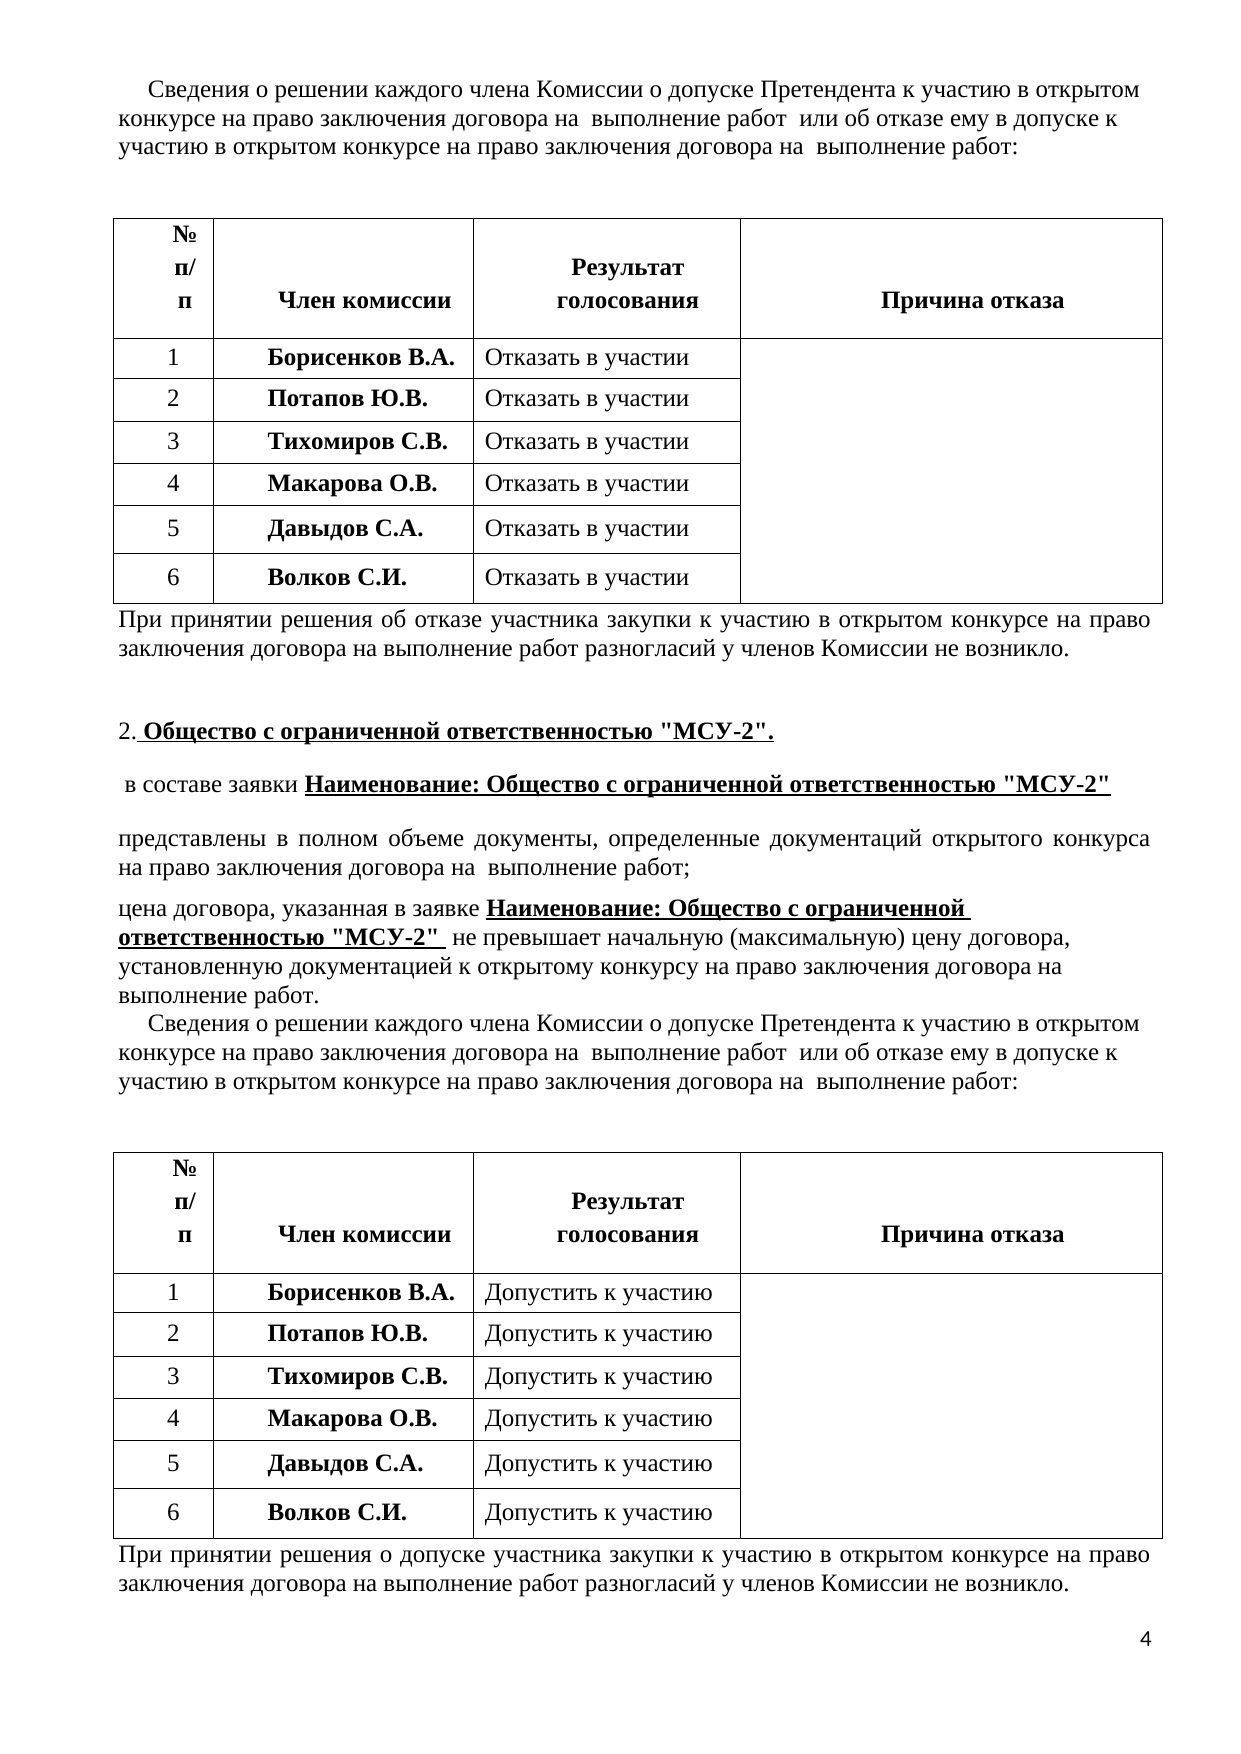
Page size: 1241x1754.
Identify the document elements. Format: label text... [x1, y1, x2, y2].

table_header Член комиссии [214, 219, 473, 338]
table_cell 1 [114, 1274, 213, 1312]
table_cell Допустить к участию [474, 1399, 740, 1440]
table_cell Потапов Ю.В. [214, 379, 473, 421]
table_header Результат голосования [474, 1153, 740, 1273]
text Сведения о решении каждого члена Комиссии о допуске Претендента к участию в открытом конкурсе на право заключения договора на выполнение работ или об отказе ему в допуске к участию в открытом конкурсе на право заключения договора на выполнение работ: [118, 1008, 1152, 1095]
table_cell Макарова О.В. [214, 464, 473, 505]
table_cell Допустить к участию [474, 1357, 740, 1398]
table_cell Допустить к участию [474, 1313, 740, 1356]
table_cell 3 [114, 422, 213, 463]
table_cell 6 [114, 554, 213, 603]
table_cell 3 [114, 1357, 213, 1398]
table_cell Борисенков В.А. [214, 1274, 473, 1312]
table_cell Макарова О.В. [214, 1399, 473, 1440]
table_cell 5 [114, 1441, 213, 1487]
table_header Член комиссии [214, 1153, 473, 1273]
table_cell [741, 339, 1162, 603]
text цена договора, указанная в заявке Наименование: Общество с ограниченной ответственностью "МСУ-2" не превышает начальную (максимальную) цену договора, установленную документацией к открытому конкурсу на право заключения договора на выполнение работ. [118, 893, 1152, 1008]
table_cell Потапов Ю.В. [214, 1313, 473, 1356]
table_cell Волков С.И. [214, 554, 473, 603]
table_cell Тихомиров С.В. [214, 1357, 473, 1398]
text 2. Общество с ограниченной ответственностью "МСУ-2". [118, 716, 1152, 744]
table_cell Отказать в участии [474, 339, 740, 377]
table_cell Отказать в участии [474, 506, 740, 553]
table_cell Отказать в участии [474, 379, 740, 421]
table_cell Давыдов С.А. [214, 1441, 473, 1487]
table_cell Отказать в участии [474, 422, 740, 463]
table_cell Отказать в участии [474, 464, 740, 505]
table_cell [741, 1274, 1162, 1538]
text При принятии решения об отказе участника закупки к участию в открытом конкурсе на право заключения договора на выполнение работ разногласий у членов Комиссии не возникло. [118, 604, 1152, 662]
table_cell 1 [114, 339, 213, 377]
table_cell 4 [114, 464, 213, 505]
table_cell Борисенков В.А. [214, 339, 473, 377]
table_cell Допустить к участию [474, 1274, 740, 1312]
table_cell 2 [114, 1313, 213, 1356]
text При принятии решения о допуске участника закупки к участию в открытом конкурсе на право заключения договора на выполнение работ разногласий у членов Комиссии не возникло. [118, 1539, 1152, 1596]
text представлены в полном объеме документы, определенные документаций открытого конкурса на право заключения договора на выполнение работ; [118, 823, 1152, 881]
table_cell Волков С.И. [214, 1489, 473, 1538]
table_header Причина отказа [741, 219, 1162, 338]
table_cell Отказать в участии [474, 554, 740, 603]
table_header Причина отказа [741, 1153, 1162, 1273]
table_cell Допустить к участию [474, 1441, 740, 1487]
text Сведения о решении каждого члена Комиссии о допуске Претендента к участию в открытом конкурсе на право заключения договора на выполнение работ или об отказе ему в допуске к участию в открытом конкурсе на право заключения договора на выполнение работ: [118, 74, 1152, 160]
table_header № п/п [114, 219, 213, 338]
table_cell 2 [114, 379, 213, 421]
table_header Результат голосования [474, 219, 740, 338]
table_cell Допустить к участию [474, 1489, 740, 1538]
table_cell Тихомиров С.В. [214, 422, 473, 463]
table_cell 4 [114, 1399, 213, 1440]
table_cell 5 [114, 506, 213, 553]
table_header № п/п [114, 1153, 213, 1273]
table_cell 6 [114, 1489, 213, 1538]
text в составе заявки Наименование: Общество с ограниченной ответственностью "МСУ-2" [118, 769, 1152, 798]
table_cell Давыдов С.А. [214, 506, 473, 553]
